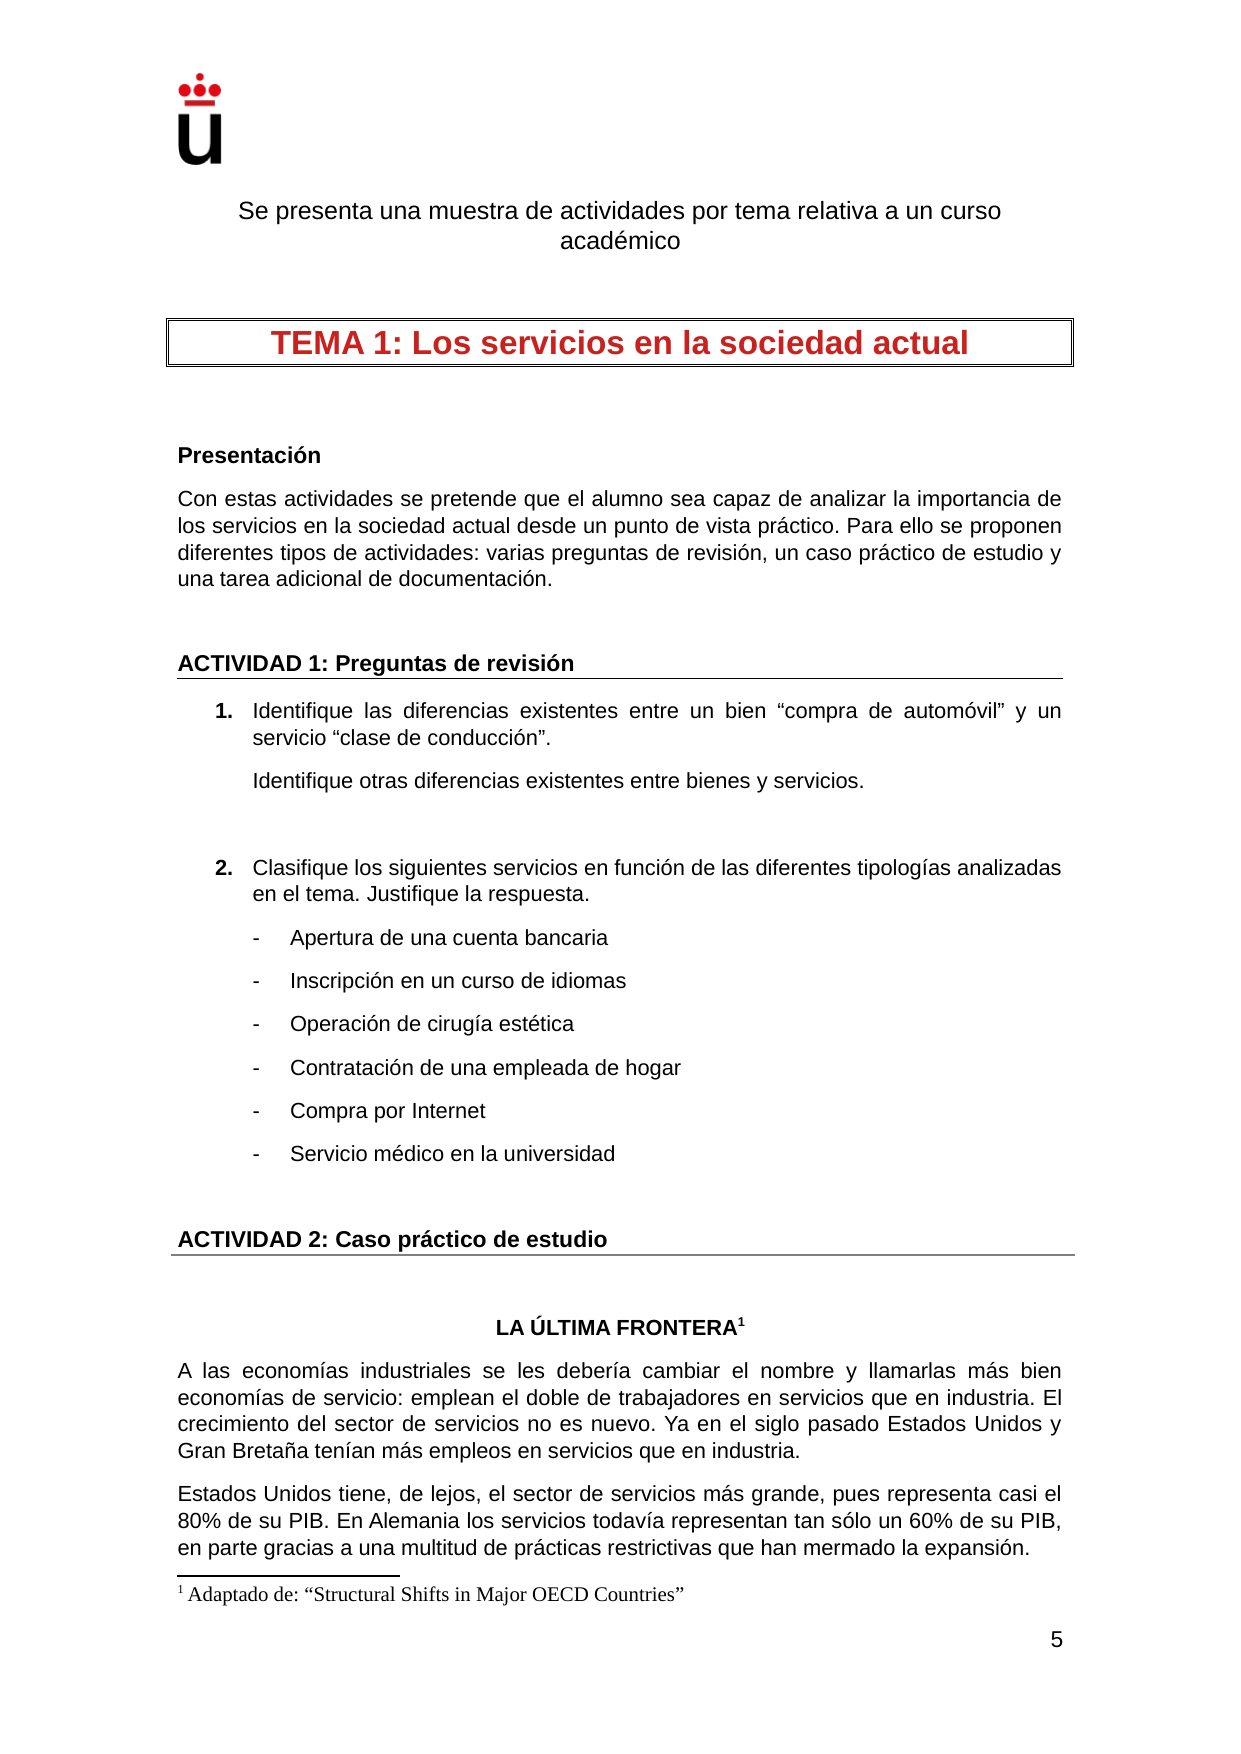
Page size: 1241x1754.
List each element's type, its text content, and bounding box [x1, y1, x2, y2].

text Estados Unidos tiene, de lejos, el sector de servicios más grande, pues representa casi el 80% de su PIB. En Alemania los servicios todavía representan tan sólo un 60% de su PIB, en parte gracias a una multitud de prácticas restrictivas que han mermado la expansión. [177, 1481, 1063, 1559]
list Operación de cirugía estética [252, 1011, 1063, 1036]
picture [177, 73, 226, 167]
list Clasifique los siguientes servicios en función de las diferentes tipologías analizadas en el tema. Justifique la respuesta. [215, 854, 1063, 906]
list Apertura de una cuenta bancaria [252, 924, 1063, 950]
subtitle TEMA 1: Los servicios en la sociedad actual [169, 321, 1071, 364]
list Inscripción en un curso de idiomas [252, 968, 1063, 993]
text Identifique otras diferencias existentes entre bienes y servicios. [252, 768, 1063, 793]
text Presentación [177, 442, 1063, 468]
list Identifique las diferencias existentes entre un bien “compra de automóvil” y un servicio “clase de conducción”. [215, 698, 1063, 750]
subtitle ACTIVIDAD 1: Preguntas de revisión [177, 650, 1063, 678]
list Contratación de una empleada de hogar [252, 1054, 1063, 1080]
list Compra por Internet [252, 1098, 1063, 1123]
text LA ÚLTIMA FRONTERA [177, 1314, 1063, 1339]
text ACTIVIDAD 2: Caso práctico de estudio [177, 1226, 1063, 1253]
text A las economías industriales se les debería cambiar el nombre y llamarlas más bien economías de servicio: emplean el doble de trabajadores en servicios que en industria. El crecimiento del sector de servicios no es nuevo. Ya en el siglo pasado Estados Unidos y Gran Bretaña tenían más empleos en servicios que en industria. [177, 1358, 1063, 1463]
text Con estas actividades se pretende que el alumno sea capaz de analizar la importancia de los servicios en la sociedad actual desde un punto de vista práctico. Para ello se proponen diferentes tipos de actividades: varias preguntas de revisión, un caso práctico de estudio y una tarea adicional de documentación. [177, 486, 1063, 592]
list Servicio médico en la universidad [252, 1141, 1063, 1166]
text Se presenta una muestra de actividades por tema relativa a un curso académico [177, 196, 1063, 255]
